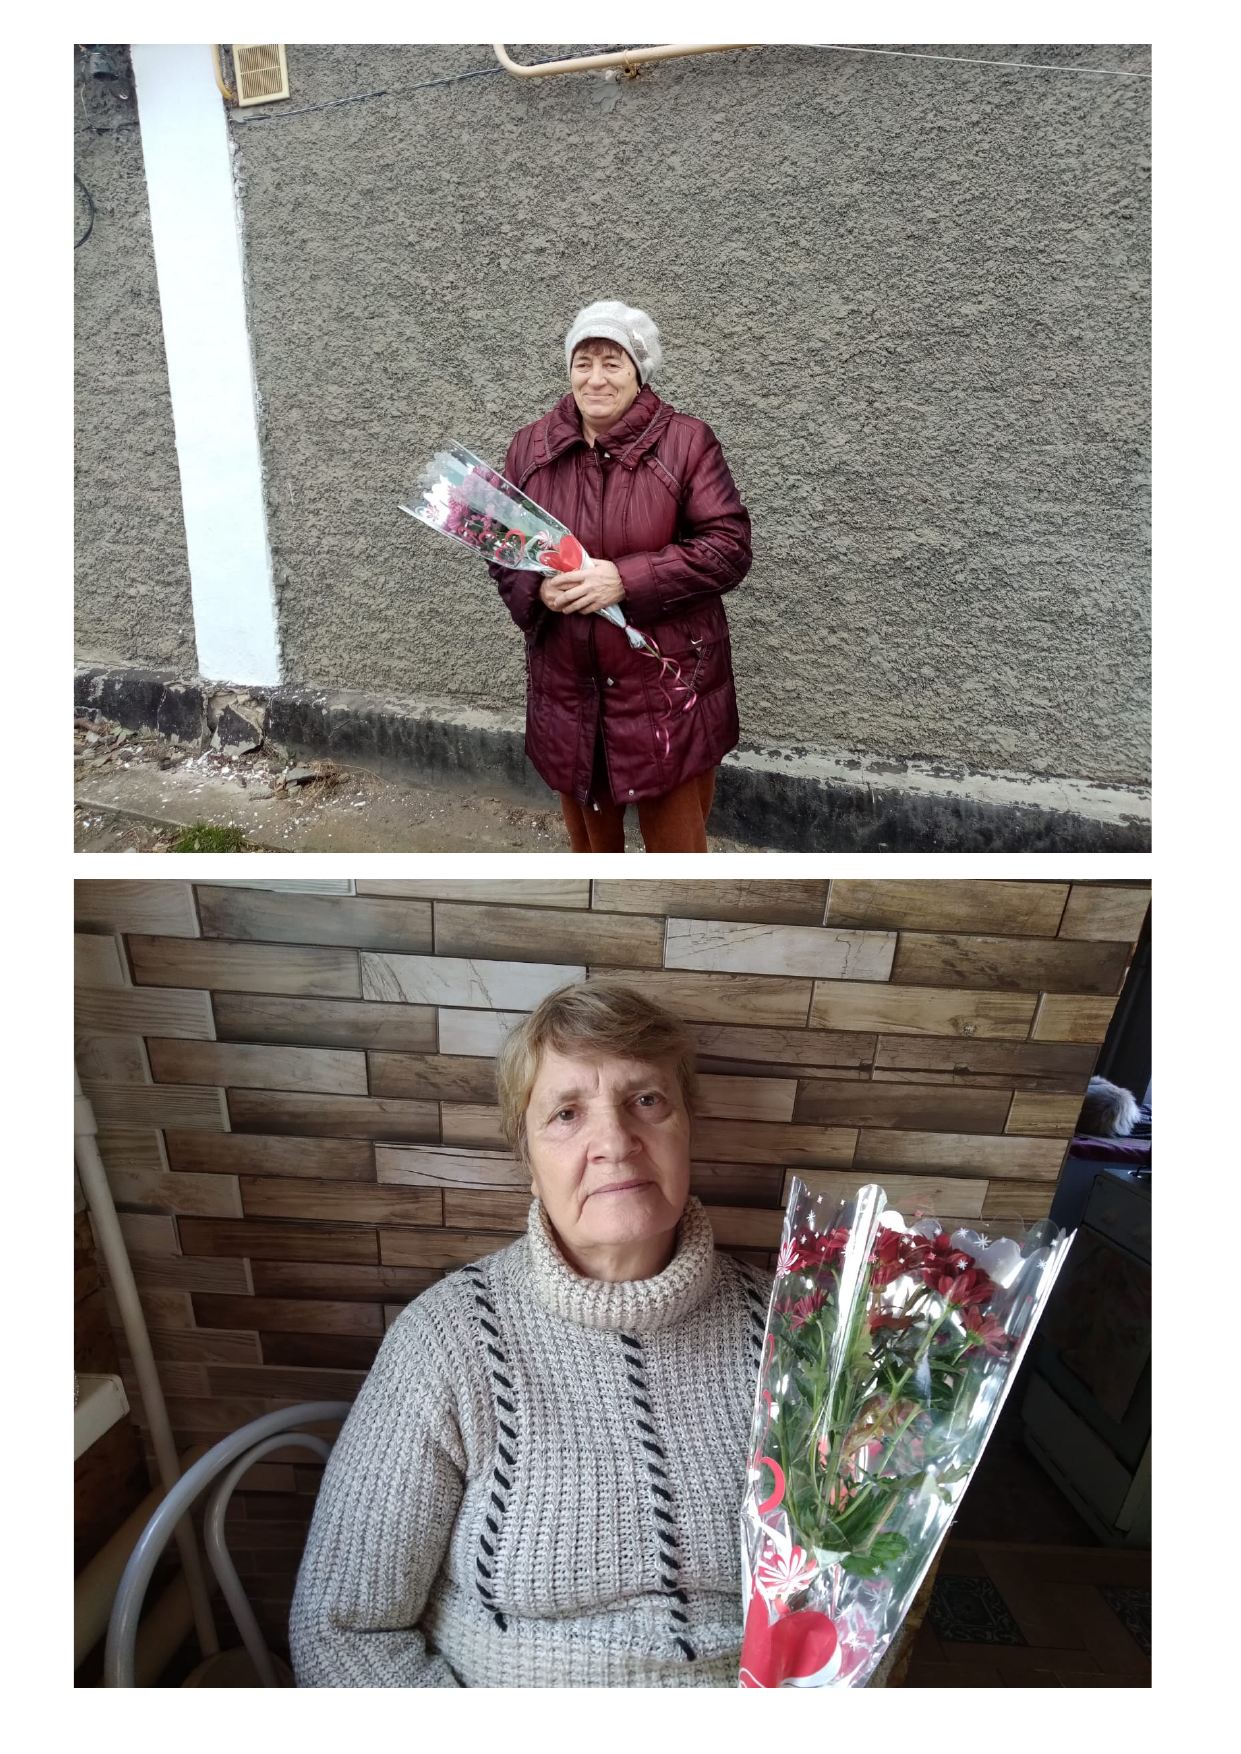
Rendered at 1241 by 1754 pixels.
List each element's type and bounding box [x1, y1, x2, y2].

picture [73, 44, 1152, 853]
picture [73, 879, 1152, 1688]
